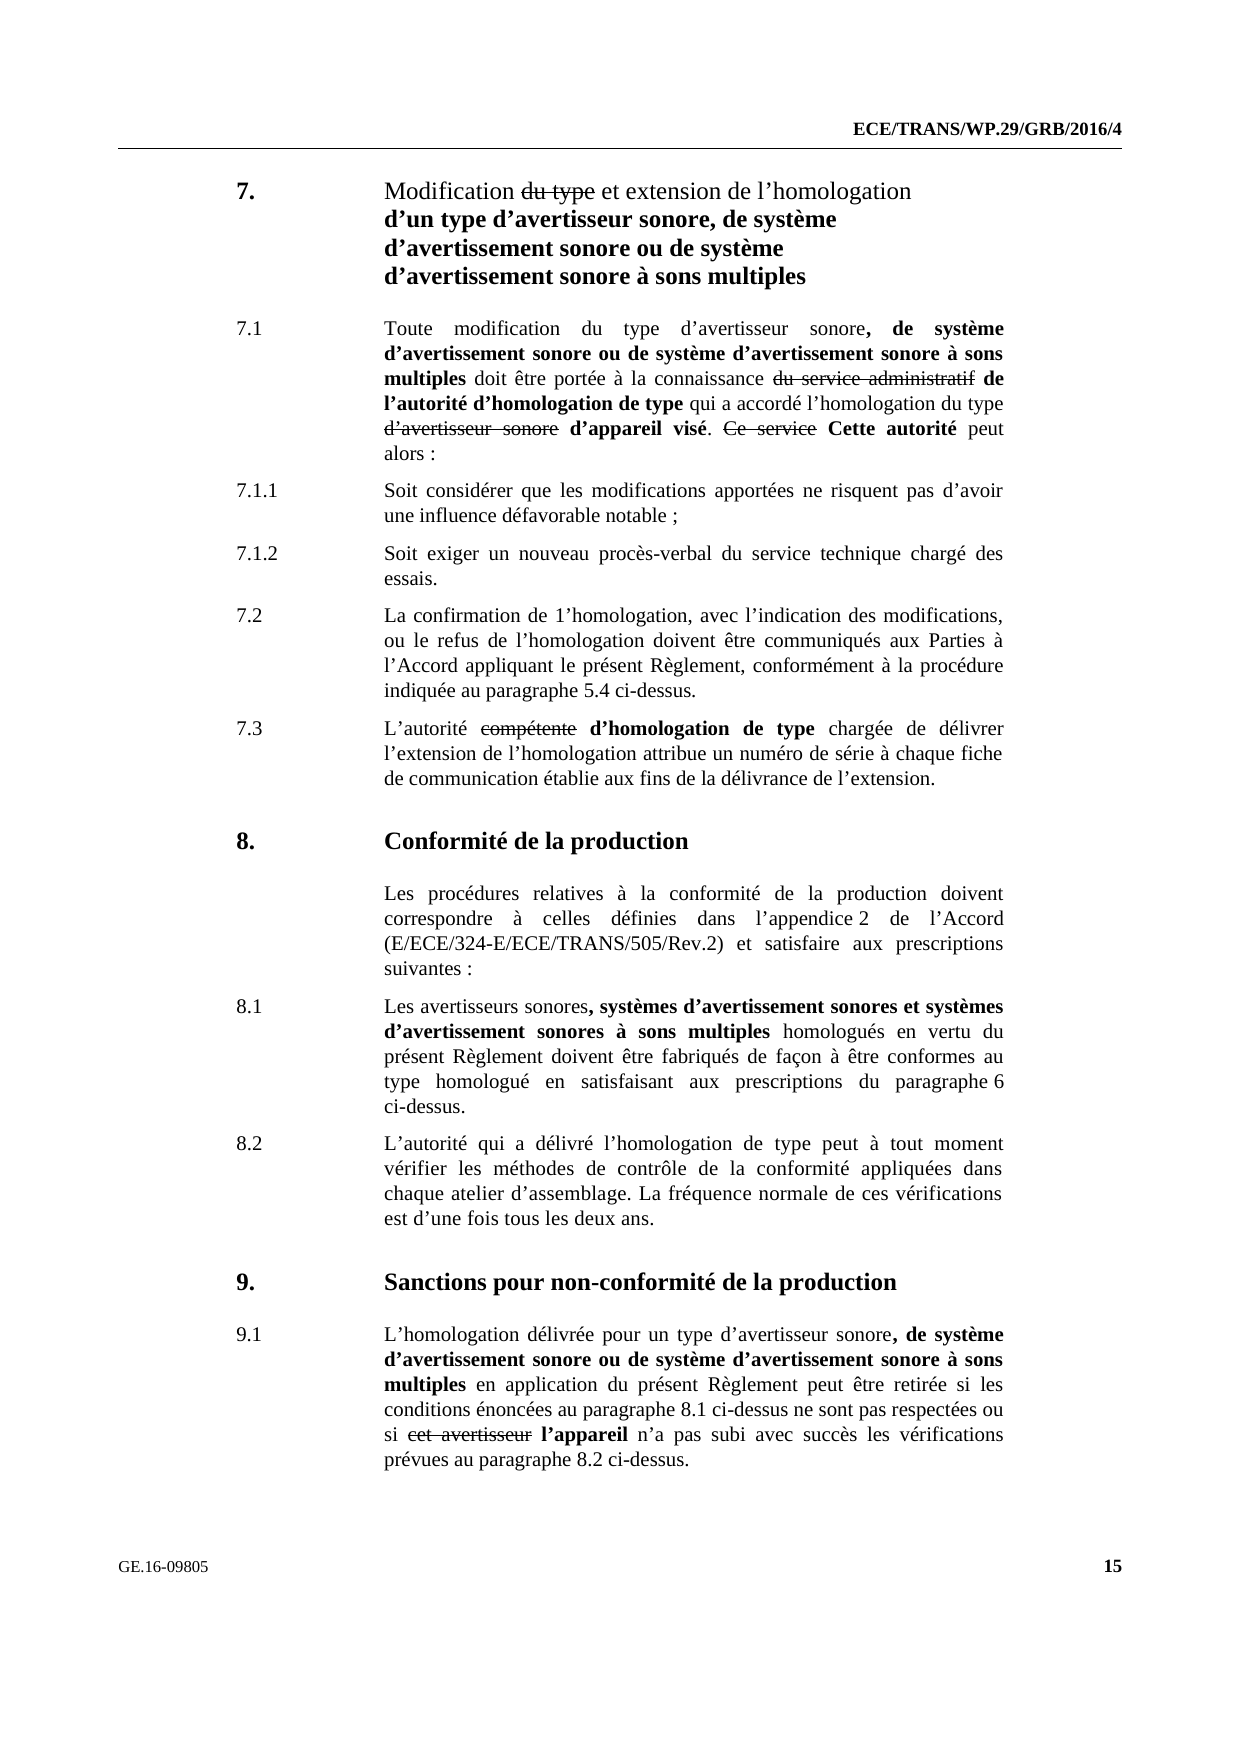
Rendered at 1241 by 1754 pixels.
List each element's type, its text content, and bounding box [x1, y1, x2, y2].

text 7. Modification du type et extension de l’homologation d’un type d’avertisseur sonore, de système d’avertissement sonore ou de système d’avertissement sonore à sons multiples [236, 177, 1004, 290]
text 7.2 La confirmation de 1’homologation, avec l’indication des modifications, ou le refus de l’homologation doivent être communiqués aux Parties à l’Accord appliquant le présent Règlement, conformément à la procédure indiquée au paragraphe 5.4 ci-dessus. [236, 602, 1004, 702]
text 8.1 Les avertisseurs sonores, systèmes d’avertissement sonores et systèmes d’avertissement sonores à sons multiples homologués en vertu du présent Règlement doivent être fabriqués de façon à être conformes au type homologué en satisfaisant aux prescriptions du paragraphe 6 ci-dessus. [236, 993, 1004, 1118]
text 8. Conformité de la production [236, 827, 1004, 855]
text 7.1.2 Soit exiger un nouveau procès-verbal du service technique chargé des essais. [236, 540, 1004, 590]
text 8.2 L’autorité qui a délivré l’homologation de type peut à tout moment vérifier les méthodes de contrôle de la conformité appliquées dans chaque atelier d’assemblage. La fréquence normale de ces vérifications est d’une fois tous les deux ans. [236, 1130, 1004, 1230]
text Les procédures relatives à la conformité de la production doivent correspondre à celles définies dans l’appendice 2 de l’Accord (E/ECE/324-E/ECE/TRANS/505/Rev.2) et satisfaire aux prescriptions suivantes : [384, 880, 1004, 980]
text 7.3 L’autorité compétente d’homologation de type chargée de délivrer l’extension de l’homologation attribue un numéro de série à chaque fiche de communication établie aux fins de la délivrance de l’extension. [236, 715, 1004, 790]
text 7.1.1 Soit considérer que les modifications apportées ne risquent pas d’avoir une influence défavorable notable ; [236, 477, 1004, 527]
text 9. Sanctions pour non-conformité de la production [236, 1268, 1004, 1296]
text 7.1 Toute modification du type d’avertisseur sonore, de système d’avertissement sonore ou de système d’avertissement sonore à sons multiples doit être portée à la connaissance du service administratif de l’autorité d’homologation de type qui a accordé l’homologation du type d’avertisseur sonore d’appareil visé. Ce service Cette autorité peut alors : [236, 315, 1004, 465]
text 9.1 L’homologation délivrée pour un type d’avertisseur sonore, de système d’avertissement sonore ou de système d’avertissement sonore à sons multiples en application du présent Règlement peut être retirée si les conditions énoncées au paragraphe 8.1 ci-dessus ne sont pas respectées ou si cet avertisseur l’appareil n’a pas subi avec succès les vérifications prévues au paragraphe 8.2 ci-dessus. [236, 1321, 1004, 1471]
